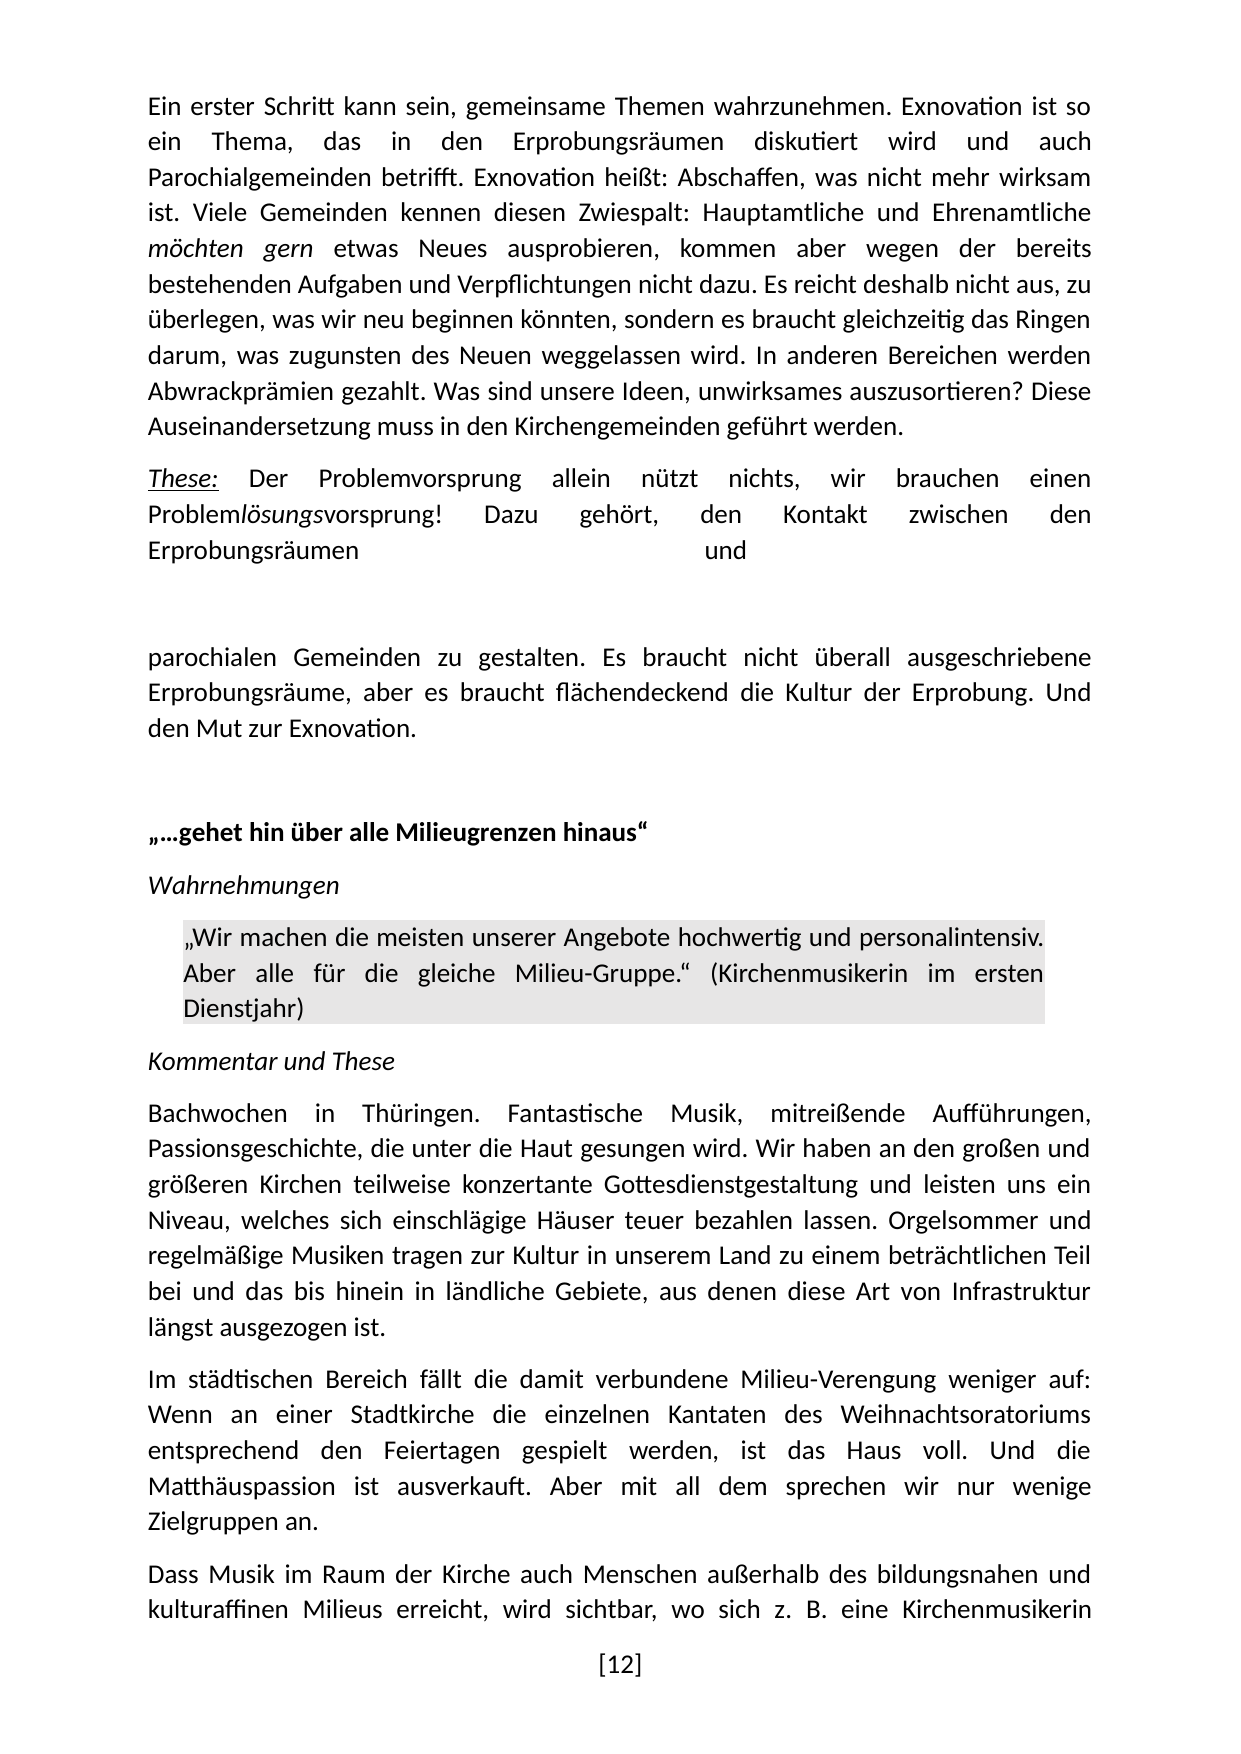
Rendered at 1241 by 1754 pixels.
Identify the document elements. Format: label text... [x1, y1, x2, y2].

text Ein erster Schritt kann sein, gemeinsame Themen wahrzunehmen. Exnovation ist so ein Thema, das in den Erprobungsräumen diskutiert wird und auch Parochialgemeinden betrifft. Exnovation heißt: Abschaffen, was nicht mehr wirksam ist. Viele Gemeinden kennen diesen Zwiespalt: Hauptamtliche und Ehrenamtliche möchten gern etwas Neues ausprobieren, kommen aber wegen der bereits bestehenden Aufgaben und Verpflichtungen nicht dazu. Es reicht deshalb nicht aus, zu überlegen, was wir neu beginnen könnten, sondern es braucht gleichzeitig das Ringen darum, was zugunsten des Neuen weggelassen wird. In anderen Bereichen werden Abwrackprämien gezahlt. Was sind unsere Ideen, unwirksames auszusortieren? Diese Auseinandersetzung muss in den Kirchengemeinden geführt werden. [148, 89, 1092, 442]
subtitle „…gehet hin über alle Milieugrenzen hinaus“ [148, 816, 1092, 848]
text Bachwochen in Thüringen. Fantastische Musik, mitreißende Aufführungen, Passionsgeschichte, die unter die Haut gesungen wird. Wir haben an den großen und größeren Kirchen teilweise konzertante Gottesdienstgestaltung und leisten uns ein Niveau, welches sich einschlägige Häuser teuer bezahlen lassen. Orgelsommer und regelmäßige Musiken tragen zur Kultur in unserem Land zu einem beträchtlichen Teil bei und das bis hinein in ländliche Gebiete, aus denen diese Art von Infrastruktur längst ausgezogen ist. [148, 1096, 1092, 1343]
text „Wir machen die meisten unserer Angebote hochwertig und personalintensiv. Aber alle für die gleiche Milieu-Gruppe.“ (Kirchenmusikerin im ersten Dienstjahr) [183, 920, 1045, 1024]
text These: Der Problemvorsprung allein nützt nichts, wir brauchen einen Problemlösungsvorsprung! Dazu gehört, den Kontakt zwischen den Erprobungsräumen und parochialen Gemeinden zu gestalten. Es braucht nicht überall ausgeschriebene Erprobungsräume, aber es braucht flächendeckend die Kultur der Erprobung. Und den Mut zur Exnovation. [148, 462, 1092, 744]
text Im städtischen Bereich fällt die damit verbundene Milieu-Verengung weniger auf: Wenn an einer Stadtkirche die einzelnen Kantaten des Weihnachtsoratoriums entsprechend den Feiertagen gespielt werden, ist das Haus voll. Und die Matthäuspassion ist ausverkauft. Aber mit all dem sprechen wir nur wenige Zielgruppen an. [148, 1362, 1092, 1537]
subtitle Wahrnehmungen [148, 868, 1092, 901]
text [148, 1557, 1092, 1625]
subtitle Kommentar und These [148, 1044, 1092, 1077]
